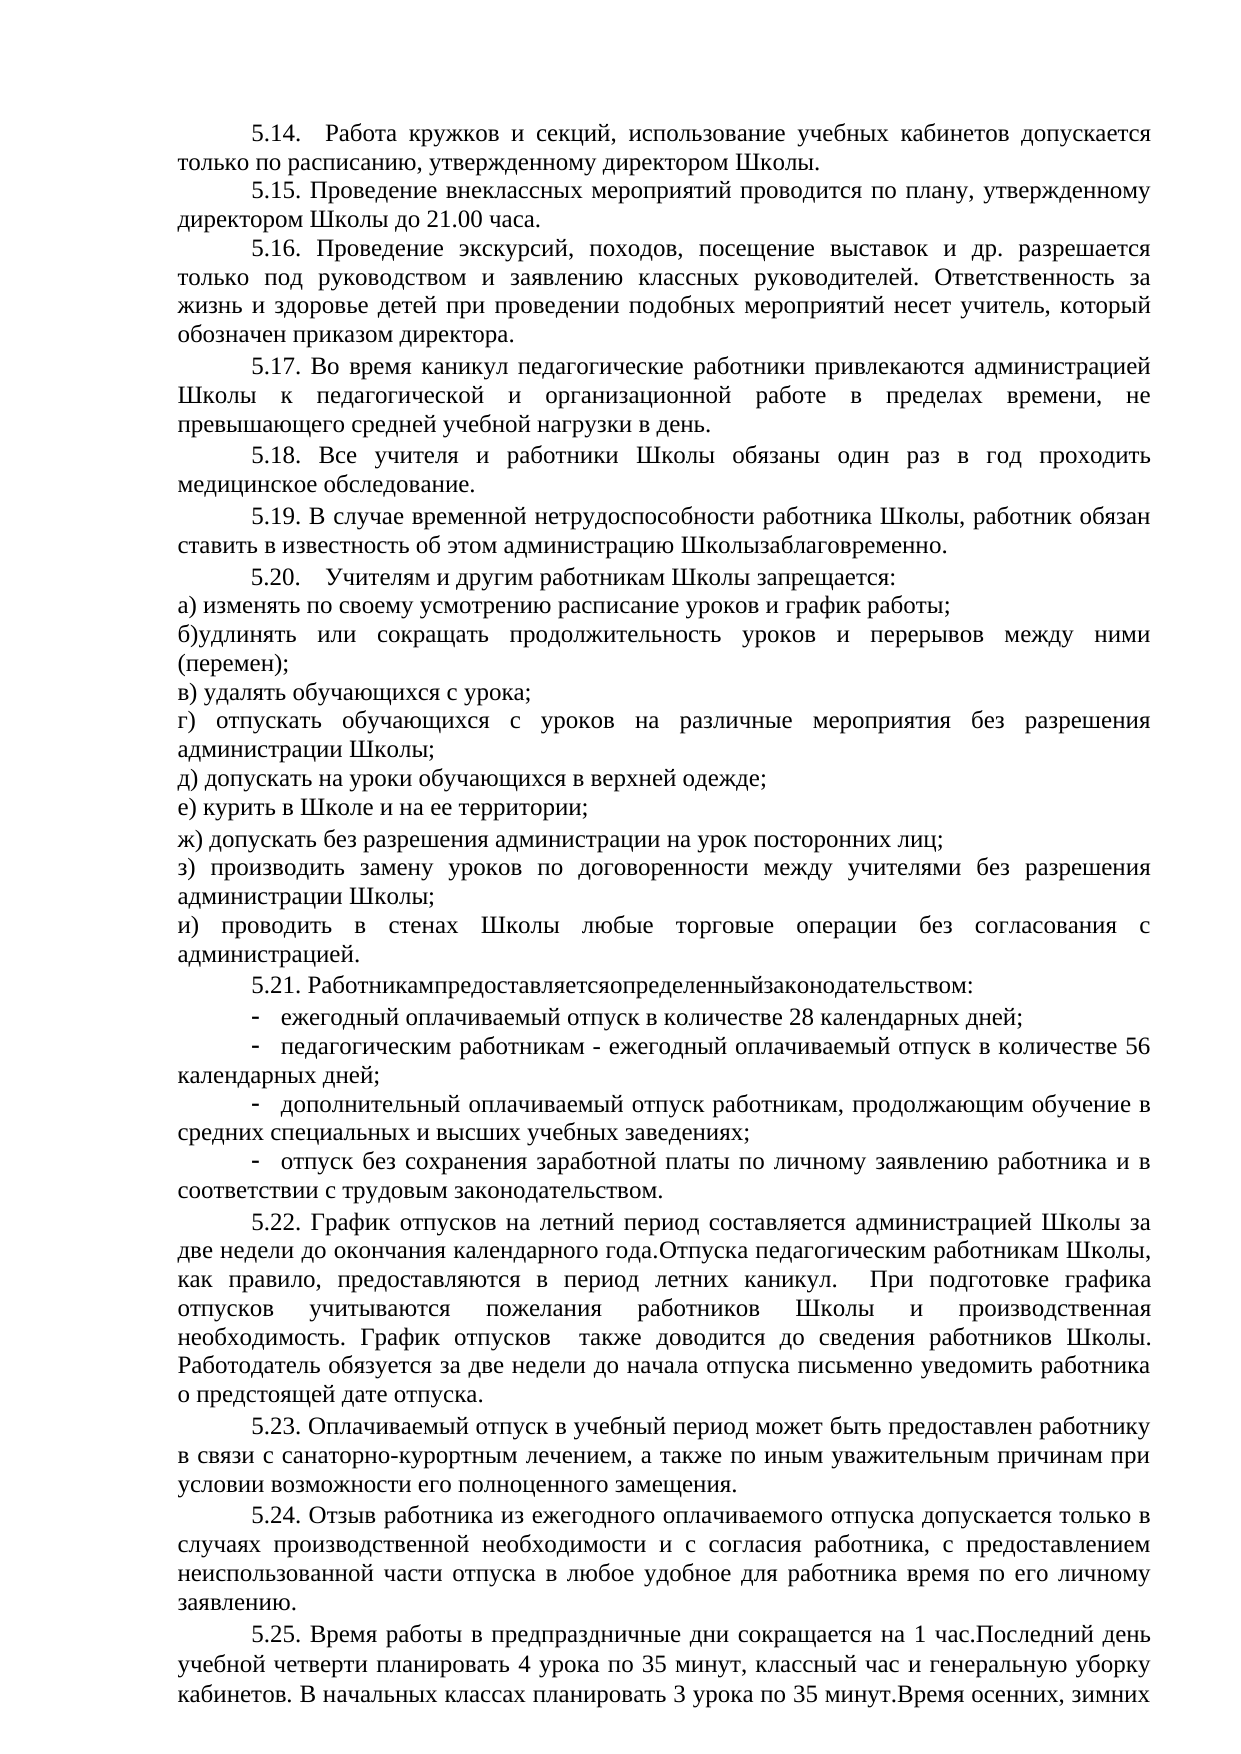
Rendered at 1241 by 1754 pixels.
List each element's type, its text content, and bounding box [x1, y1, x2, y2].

text 5.15. Проведение внеклассных мероприятий проводится по плану, утвержденному директором Школы до 21.00 часа. [177, 176, 1152, 233]
text 5.22. График отпусков на летний период составляется администрацией Школы за две недели до окончания календарного года.Отпуска педагогическим работникам Школы, как правило, предоставляются в период летних каникул. При подготовке графика отпусков учитываются пожелания работников Школы и производственная необходимость. График отпусков также доводится до сведения работников Школы. Работодатель обязуется за две недели до начала отпуска письменно уведомить работника о предстоящей дате отпуска. [177, 1207, 1152, 1408]
list д) допускать на уроки обучающихся в верхней одежде; [177, 763, 1152, 792]
list педагогическим работникам - ежегодный оплачиваемый отпуск в количестве 56 календарных дней; [177, 1031, 1152, 1089]
list г) отпускать обучающихся с уроков на различные мероприятия без разрешения администрации Школы; [177, 706, 1152, 763]
text 5.14. Работа кружков и секций, использование учебных кабинетов допускается только по расписанию, утвержденному директором Школы. [177, 118, 1152, 176]
list е) курить в Школе и на ее территории; [177, 792, 1152, 821]
text 5.16. Проведение экскурсий, походов, посещение выставок и др. разрешается только под руководством и заявлению классных руководителей. Ответственность за жизнь и здоровье детей при проведении подобных мероприятий несет учитель, который обозначен приказом директора. [177, 233, 1152, 348]
text з) производить замену уроков по договоренности между учителями без разрешения администрации Школы; [177, 852, 1152, 910]
list б)удлинять или сокращать продолжительность уроков и перерывов между ними (перемен); [177, 619, 1152, 677]
text 5.21. Работникампредоставляетсяопределенныйзаконодательством: [177, 971, 1152, 999]
text 5.17. Во время каникул педагогические работники привлекаются администрацией Школы к педагогической и организационной работе в пределах времени, не превышающего средней учебной нагрузки в день. [177, 351, 1152, 437]
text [177, 1619, 1152, 1708]
list Учителям и другим работникам Школы запрещается: [251, 562, 1152, 591]
text и) проводить в стенах Школы любые торговые операции без согласования с администрацией. [177, 910, 1152, 967]
list отпуск без сохранения заработной платы по личному заявлению работника и в соответствии с трудовым законодательством. [177, 1146, 1152, 1204]
text 5.23. Оплачиваемый отпуск в учебный период может быть предоставлен работнику в связи с санаторно-курортным лечением, а также по иным уважительным причинам при условии возможности его полноценного замещения. [177, 1411, 1152, 1497]
text ж) допускать без разрешения администрации на урок посторонних лиц; [177, 824, 1152, 852]
text 5.18. Все учителя и работники Школы обязаны один раз в год проходить медицинское обследование. [177, 441, 1152, 498]
list дополнительный оплачиваемый отпуск работникам, продолжающим обучение в средних специальных и высших учебных заведениях; [177, 1089, 1152, 1146]
text 5.19. В случае временной нетрудоспособности работника Школы, работник обязан ставить в известность об этом администрацию Школызаблаговременно. [177, 501, 1152, 559]
list в) удалять обучающихся с урока; [177, 677, 1152, 706]
list ежегодный оплачиваемый отпуск в количестве 28 календарных дней; [177, 1002, 1152, 1031]
text 5.24. Отзыв работника из ежегодного оплачиваемого отпуска допускается только в случаях производственной необходимости и с согласия работника, с предоставлением неиспользованной части отпуска в любое удобное для работника время по его личному заявлению. [177, 1501, 1152, 1616]
list а) изменять по своему усмотрению расписание уроков и график работы; [177, 591, 1152, 619]
